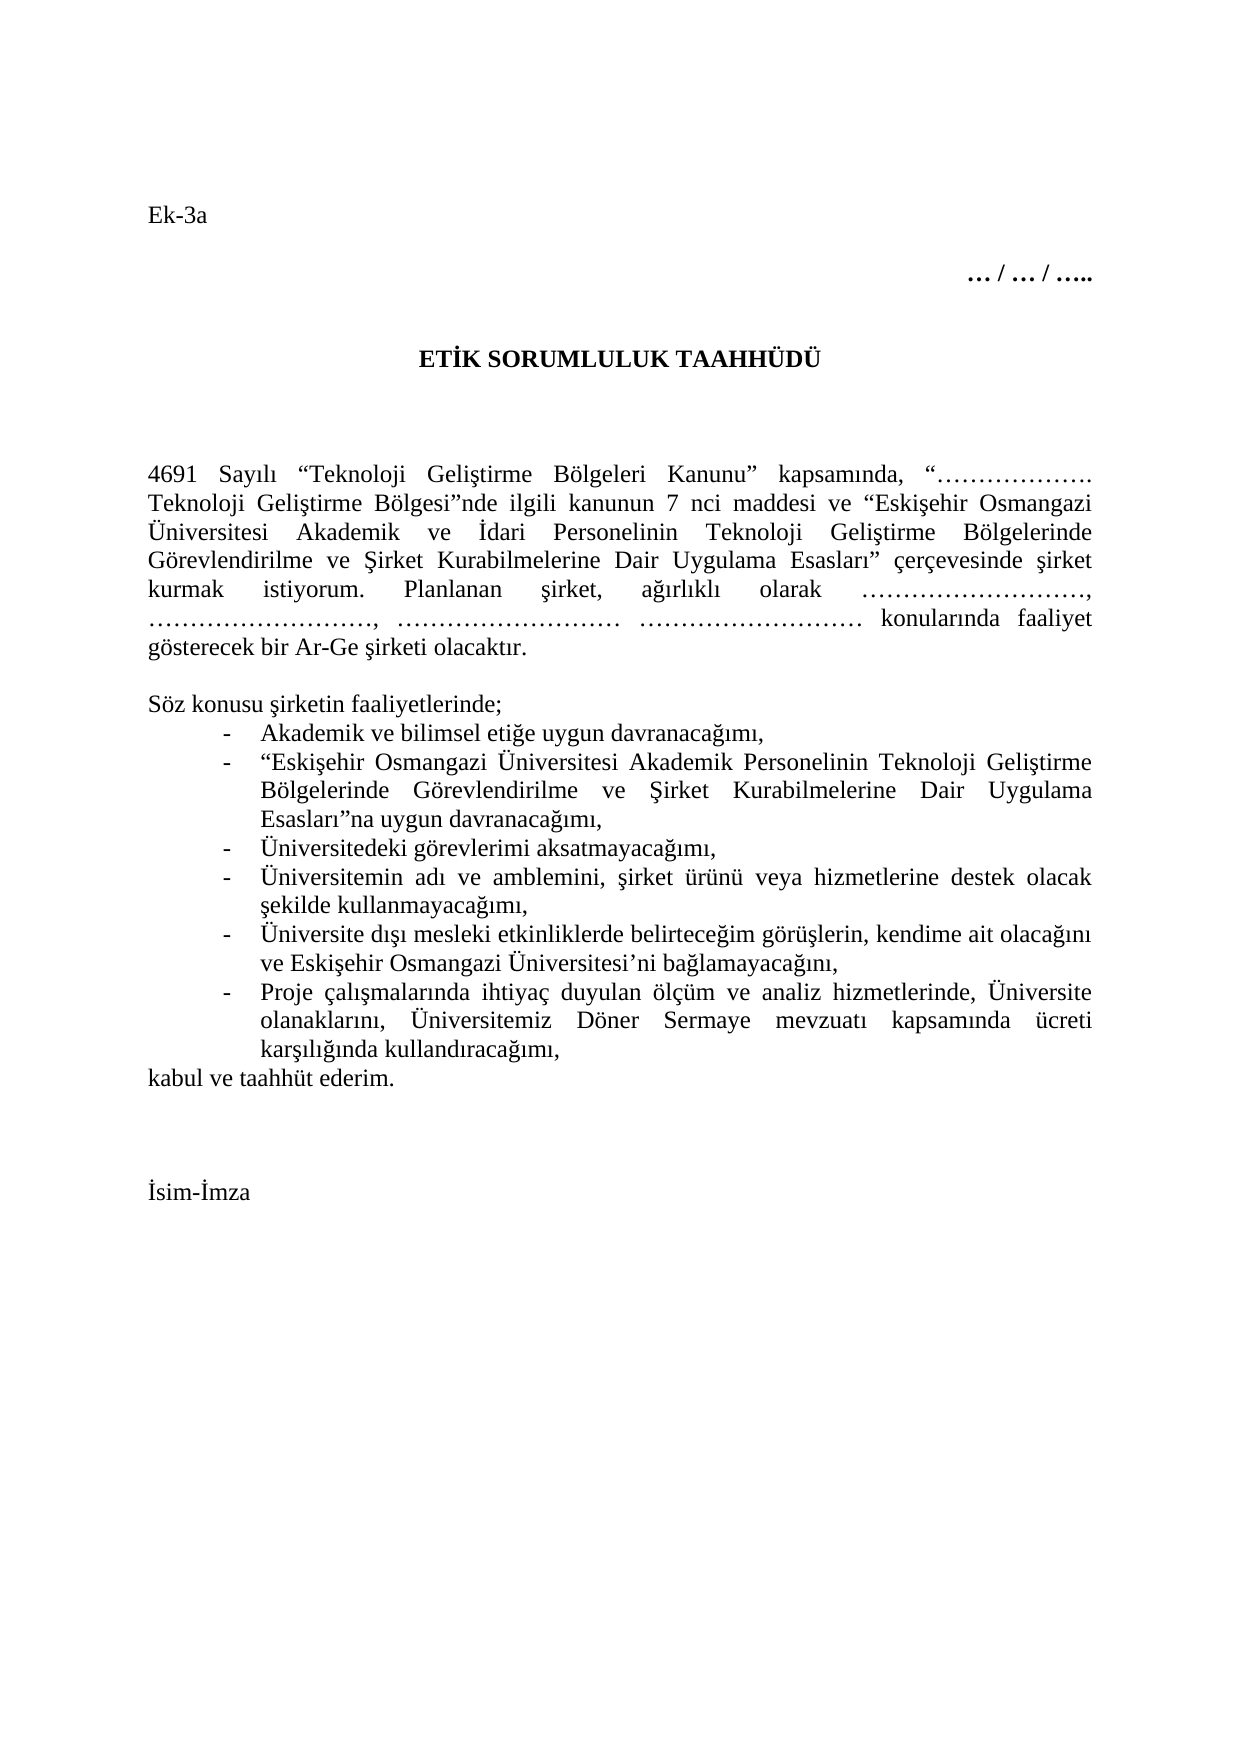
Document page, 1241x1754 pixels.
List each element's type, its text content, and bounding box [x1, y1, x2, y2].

text kabul ve taahhüt ederim. [148, 1063, 1093, 1092]
list Üniversitedeki görevlerimi aksatmayacağımı, [223, 833, 1093, 862]
list Üniversitemin adı ve amblemini, şirket ürünü veya hizmetlerine destek olacak şekilde kullanmayacağımı, [223, 862, 1093, 919]
list Üniversite dışı mesleki etkinliklerde belirteceğim görüşlerin, kendime ait olacağını ve Eskişehir Osmangazi Üniversitesi’ni bağlamayacağını, [223, 919, 1093, 977]
text 4691 Sayılı “Teknoloji Geliştirme Bölgeleri Kanunu” kapsamında, “………………. Teknoloji Geliştirme Bölgesi”nde ilgili kanunun 7 nci maddesi ve “Eskişehir Osmangazi Üniversitesi Akademik ve İdari Personelinin Teknoloji Geliştirme Bölgelerinde Görevlendirilme ve Şirket Kurabilmelerine Dair Uygulama Esasları” çerçevesinde şirket kurmak istiyorum. Planlanan şirket, ağırlıklı olarak ………………………, ………………………, ……………………… ……………………… konularında faaliyet gösterecek bir Ar-Ge şirketi olacaktır. [148, 459, 1093, 661]
list Proje çalışmalarında ihtiyaç duyulan ölçüm ve analiz hizmetlerinde, Üniversite olanaklarını, Üniversitemiz Döner Sermaye mevzuatı kapsamında ücreti karşılığında kullandıracağımı, [223, 977, 1093, 1063]
list Akademik ve bilimsel etiğe uygun davranacağımı, [223, 718, 1093, 747]
list “Eskişehir Osmangazi Üniversitesi Akademik Personelinin Teknoloji Geliştirme Bölgelerinde Görevlendirilme ve Şirket Kurabilmelerine Dair Uygulama Esasları”na uygun davranacağımı, [223, 747, 1093, 833]
text Söz konusu şirketin faaliyetlerinde; [148, 689, 1093, 718]
text Ek-3a [148, 201, 1093, 229]
text ETİK SORUMLULUK TAAHHÜDÜ [148, 344, 1093, 373]
text İsim-İmza [148, 1177, 1093, 1206]
title … / … / ….. [148, 258, 1093, 287]
